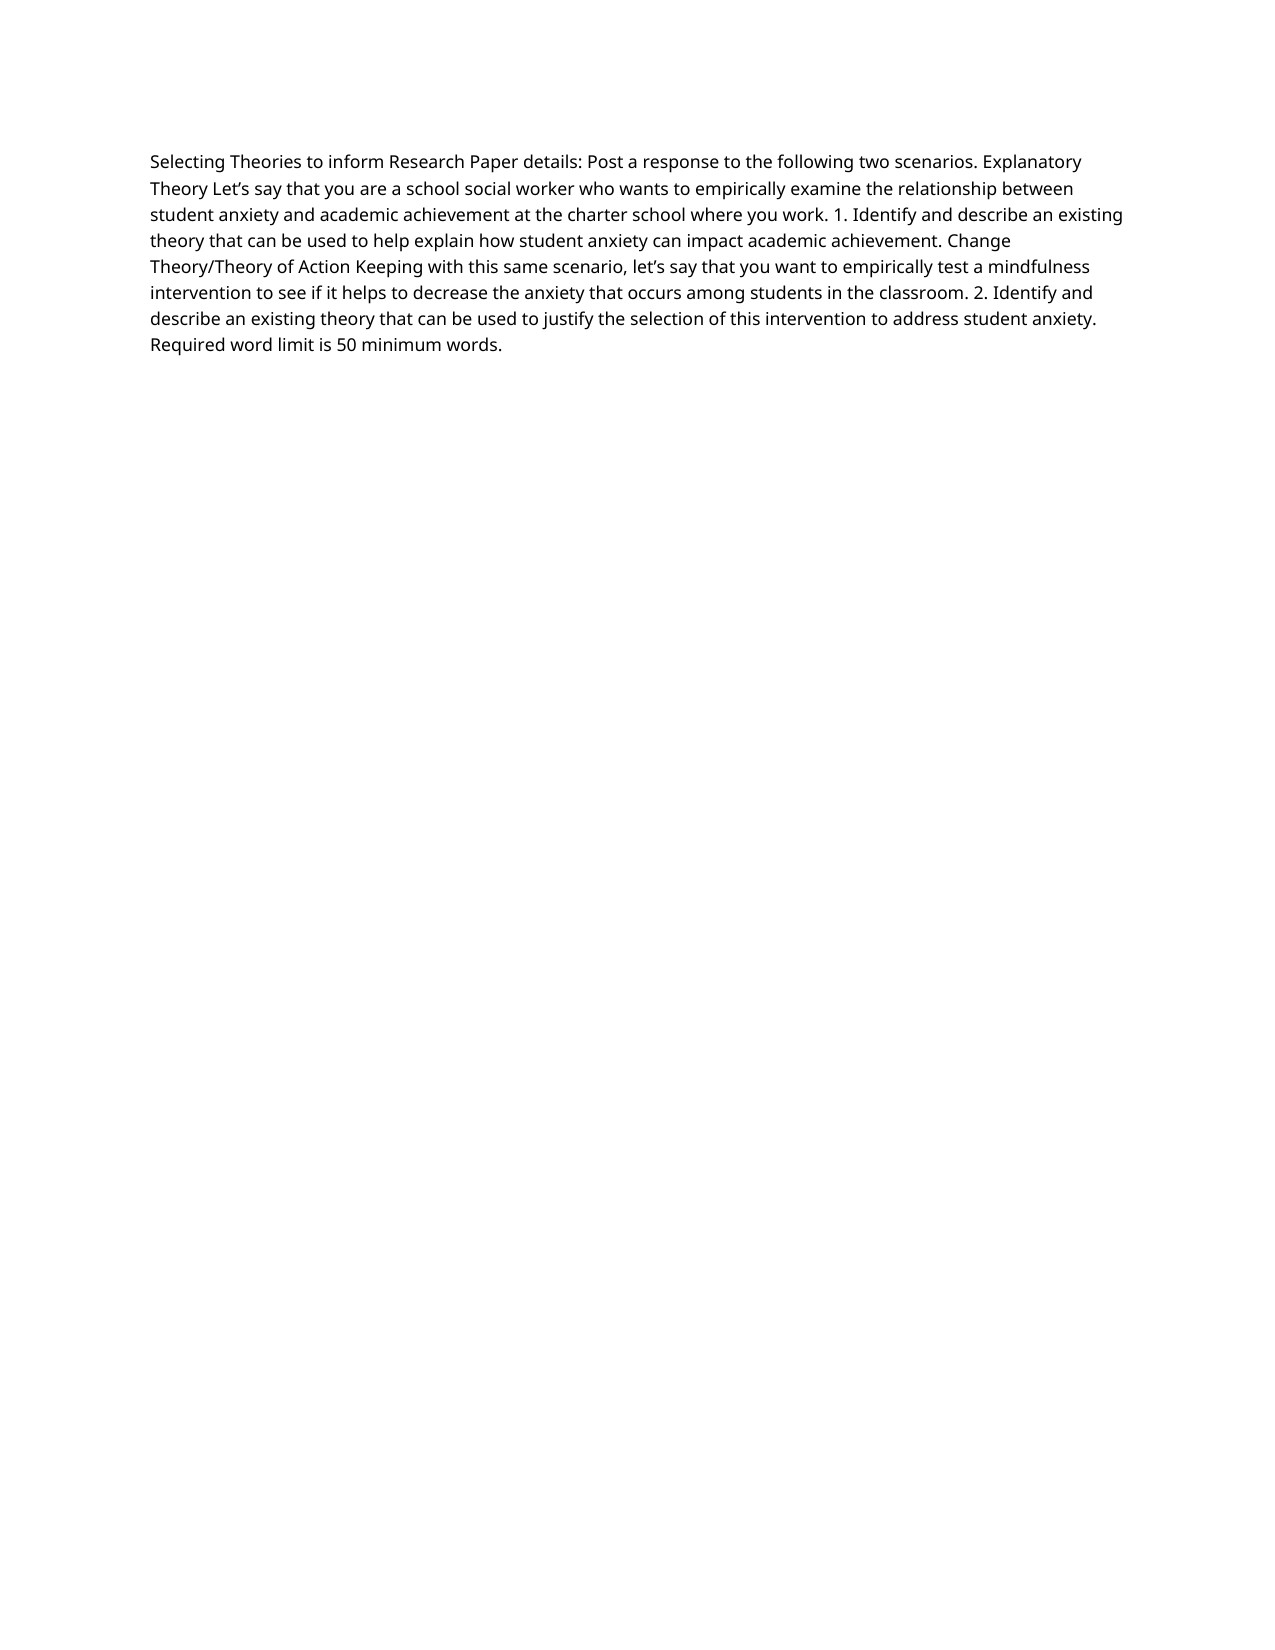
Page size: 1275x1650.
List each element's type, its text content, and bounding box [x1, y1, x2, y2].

text Selecting Theories to inform Research Paper details: Post a response to the following two scenarios. Explanatory Theory Let’s say that you are a school social worker who wants to empirically examine the relationship between student anxiety and academic achievement at the charter school where you work. 1. Identify and describe an existing theory that can be used to help explain how student anxiety can impact academic achievement. Change Theory/Theory of Action Keeping with this same scenario, let’s say that you want to empirically test a mindfulness intervention to see if it helps to decrease the anxiety that occurs among students in the classroom. 2. Identify and describe an existing theory that can be used to justify the selection of this intervention to address student anxiety. Required word limit is 50 minimum words. [150, 150, 1125, 356]
